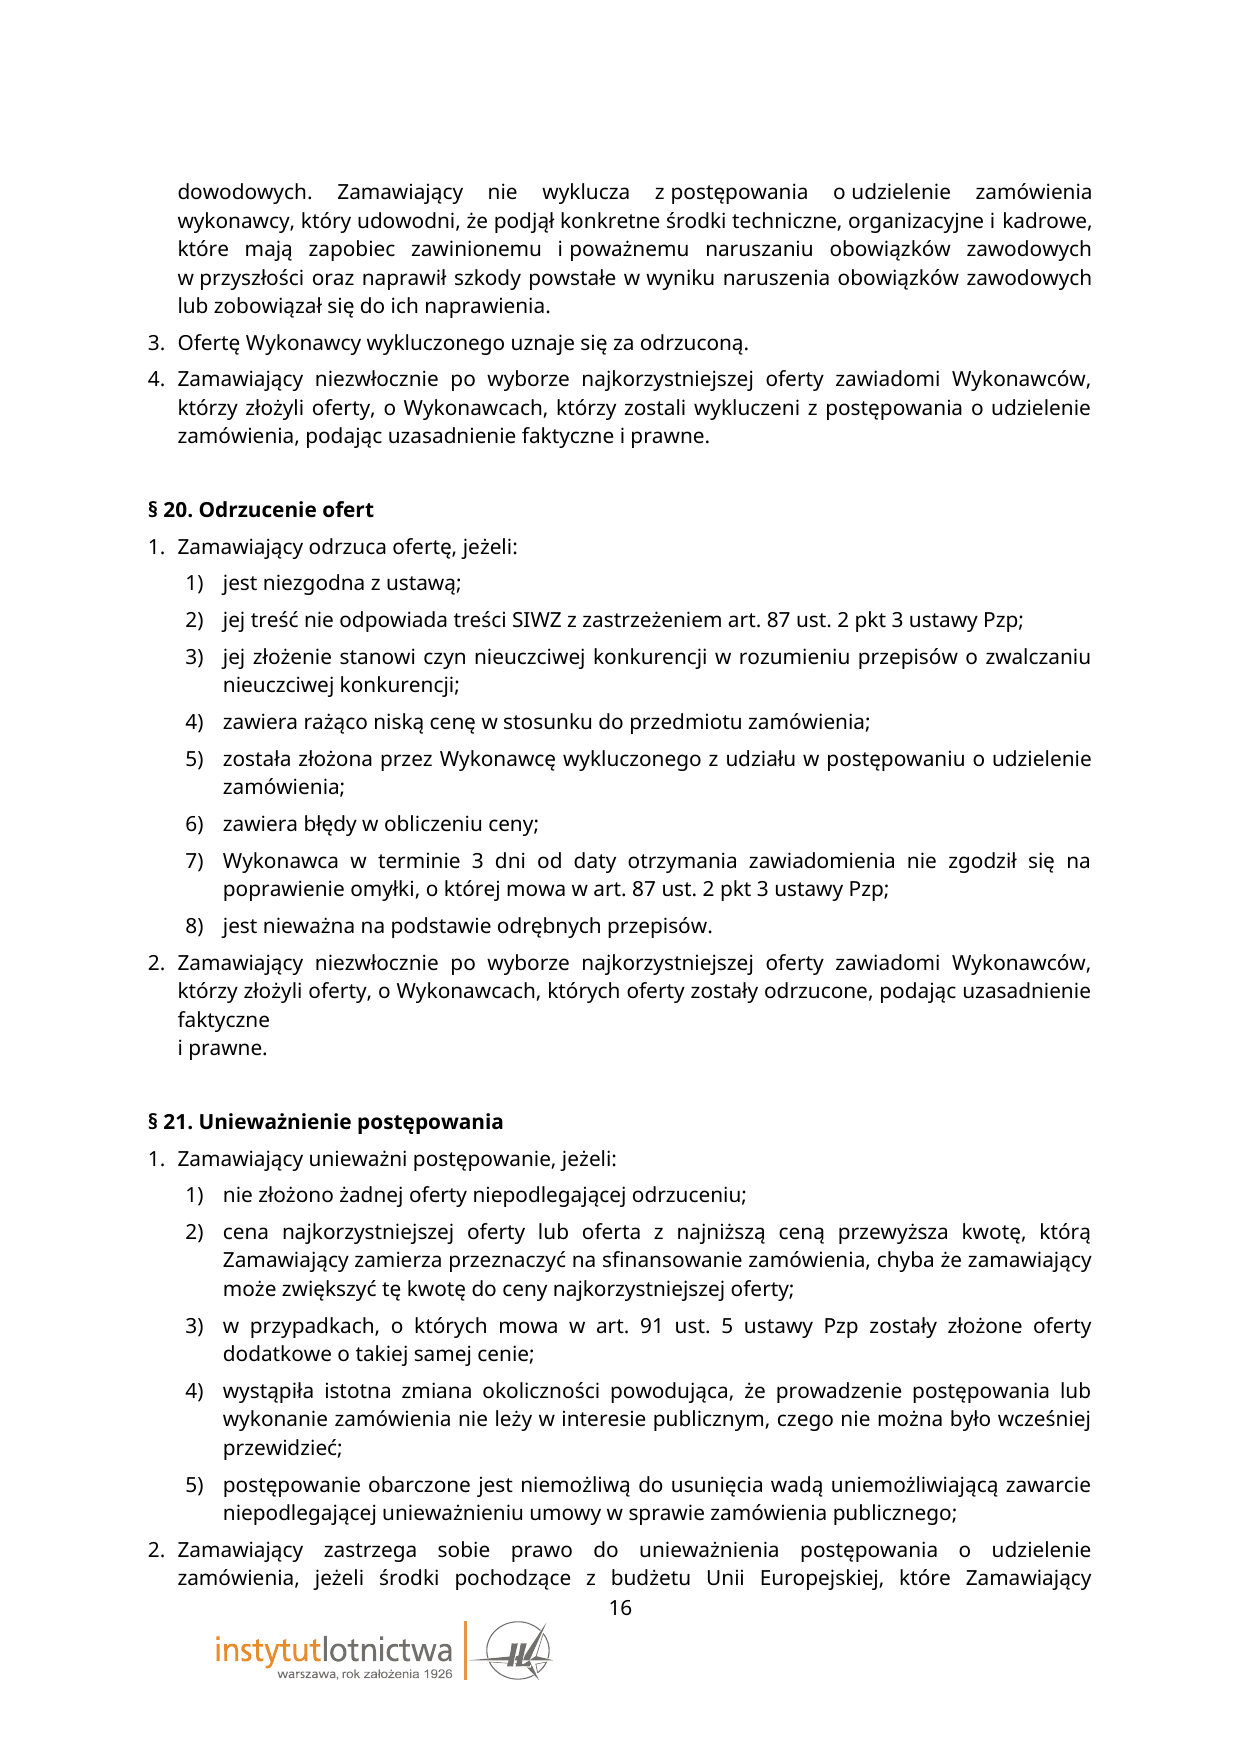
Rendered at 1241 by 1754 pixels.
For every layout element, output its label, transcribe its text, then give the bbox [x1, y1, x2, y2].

list Zamawiający niezwłocznie po wyborze najkorzystniejszej oferty zawiadomi Wykonawców, którzy złożyli oferty, o Wykonawcach, którzy zostali wykluczeni z postępowania o udzielenie zamówienia, podając uzasadnienie faktyczne i prawne. [148, 364, 1092, 450]
list nie złożono żadnej oferty niepodlegającej odrzuceniu; [185, 1180, 1092, 1209]
list jej złożenie stanowi czyn nieuczciwej konkurencji w rozumieniu przepisów o zwalczaniu nieuczciwej konkurencji; [185, 642, 1092, 699]
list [148, 1535, 1092, 1592]
list Ofertę Wykonawcy wykluczonego uznaje się za odrzuconą. [148, 328, 1092, 356]
subtitle § 21. Unieważnienie postępowania [148, 1107, 1087, 1135]
list jest niezgodna z ustawą; [185, 568, 1092, 597]
subtitle § 20. Odrzucenie ofert [148, 495, 1087, 523]
list cena najkorzystniejszej oferty lub oferta z najniższą ceną przewyższa kwotę, którą Zamawiający zamierza przeznaczyć na sfinansowanie zamówienia, chyba że zamawiający może zwiększyć tę kwotę do ceny najkorzystniejszej oferty; [185, 1217, 1092, 1302]
list jej treść nie odpowiada treści SIWZ z zastrzeżeniem art. 87 ust. 2 pkt 3 ustawy Pzp; [185, 605, 1092, 634]
list wystąpiła istotna zmiana okoliczności powodująca, że prowadzenie postępowania lub wykonanie zamówienia nie leży w interesie publicznym, czego nie można było wcześniej przewidzieć; [185, 1376, 1092, 1461]
list została złożona przez Wykonawcę wykluczonego z udziału w postępowaniu o udzielenie zamówienia; [185, 744, 1092, 801]
list Wykonawca w terminie 3 dni od daty otrzymania zawiadomienia nie zgodził się na poprawienie omyłki, o której mowa w art. 87 ust. 2 pkt 3 ustawy Pzp; [185, 846, 1092, 903]
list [148, 177, 1092, 319]
list zawiera rażąco niską cenę w stosunku do przedmiotu zamówienia; [185, 707, 1092, 736]
list Zamawiający odrzuca ofertę, jeżeli: [148, 532, 1092, 560]
list Zamawiający unieważni postępowanie, jeżeli: [148, 1144, 1092, 1172]
list jest nieważna na podstawie odrębnych przepisów. [185, 911, 1092, 940]
list postępowanie obarczone jest niemożliwą do usunięcia wadą uniemożliwiającą zawarcie niepodlegającej unieważnieniu umowy w sprawie zamówienia publicznego; [185, 1470, 1092, 1527]
list w przypadkach, o których mowa w art. 91 ust. 5 ustawy Pzp zostały złożone oferty dodatkowe o takiej samej cenie; [185, 1311, 1092, 1368]
list Zamawiający niezwłocznie po wyborze najkorzystniejszej oferty zawiadomi Wykonawców, którzy złożyli oferty, o Wykonawcach, których oferty zostały odrzucone, podając uzasadnienie faktyczne i prawne. [148, 948, 1092, 1062]
list zawiera błędy w obliczeniu ceny; [185, 809, 1092, 838]
